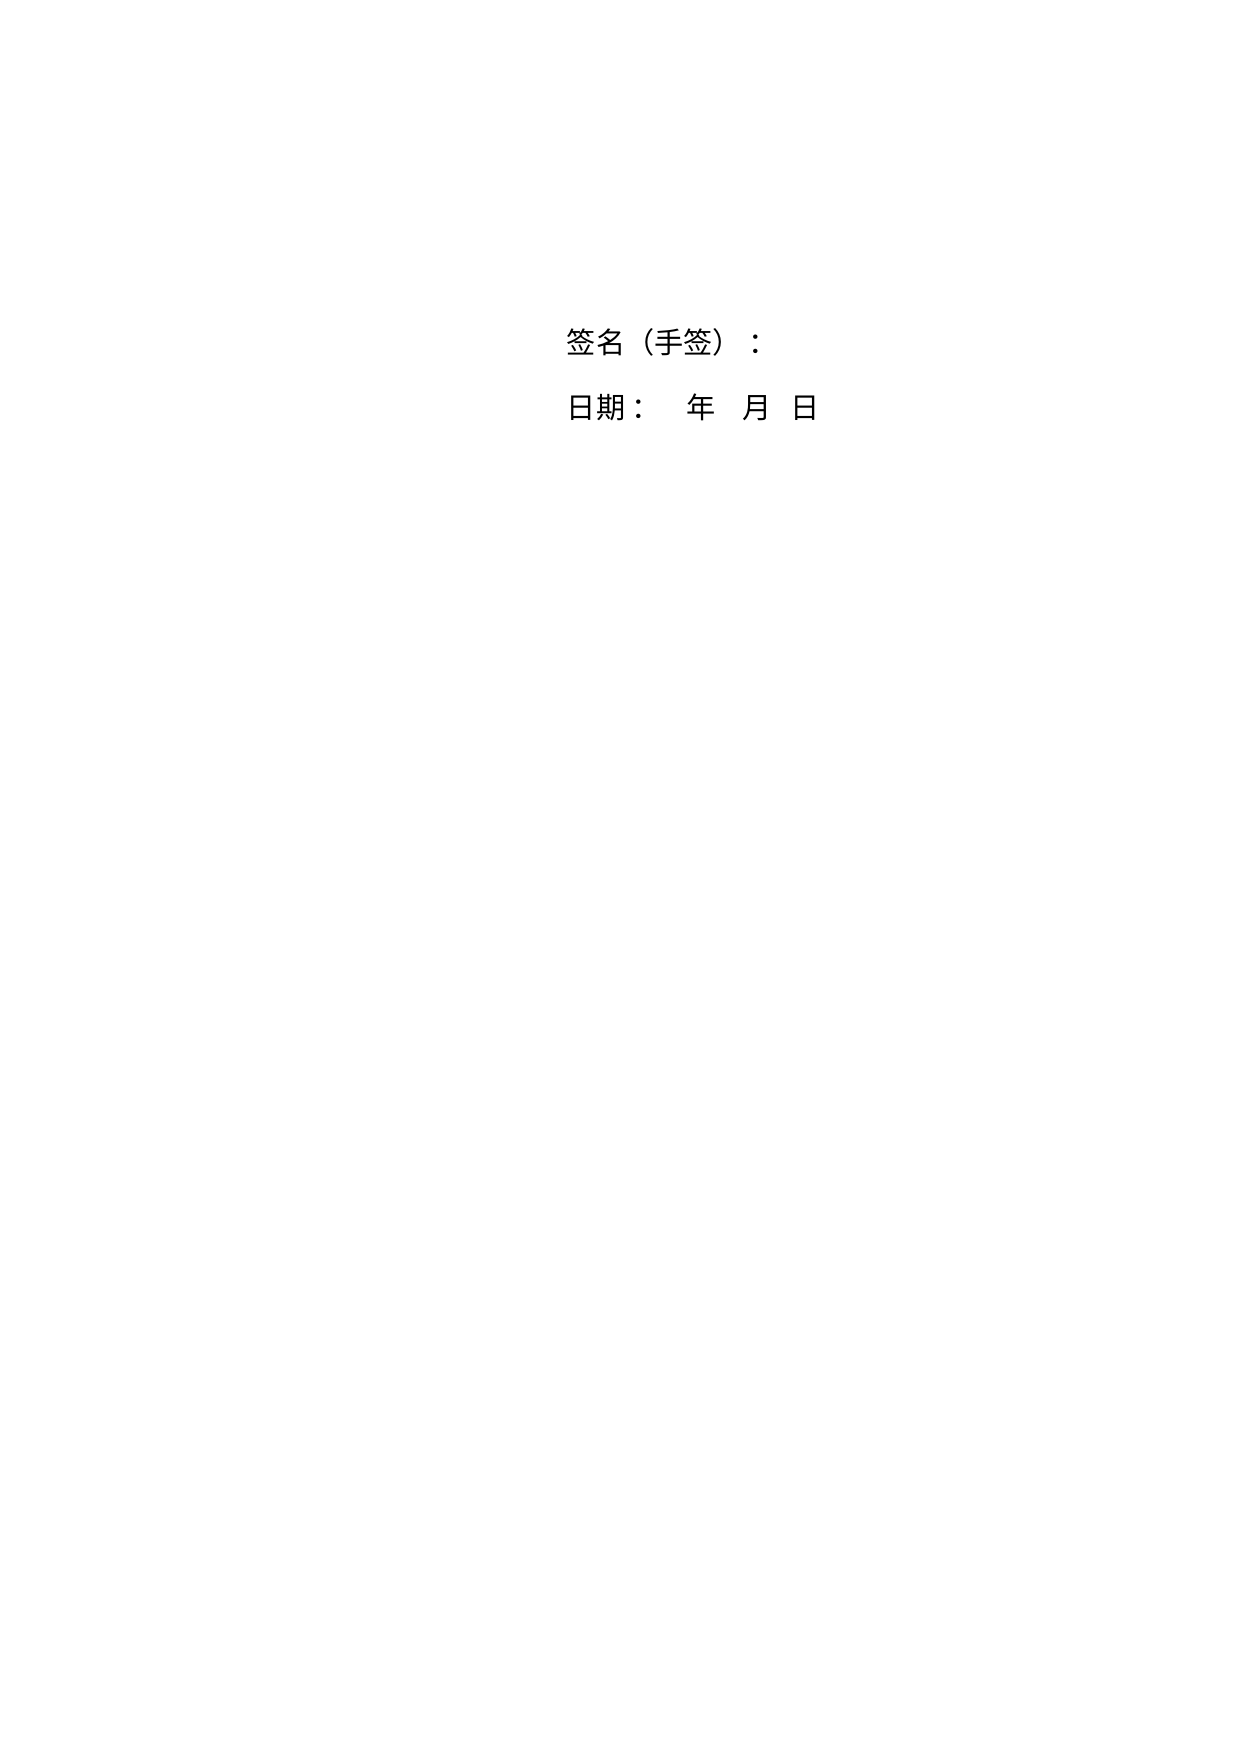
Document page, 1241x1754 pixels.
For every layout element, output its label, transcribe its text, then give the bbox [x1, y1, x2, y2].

text 日期 ： 年 月 日 [187, 374, 1053, 439]
text 签名（手签） ： [187, 309, 1053, 374]
